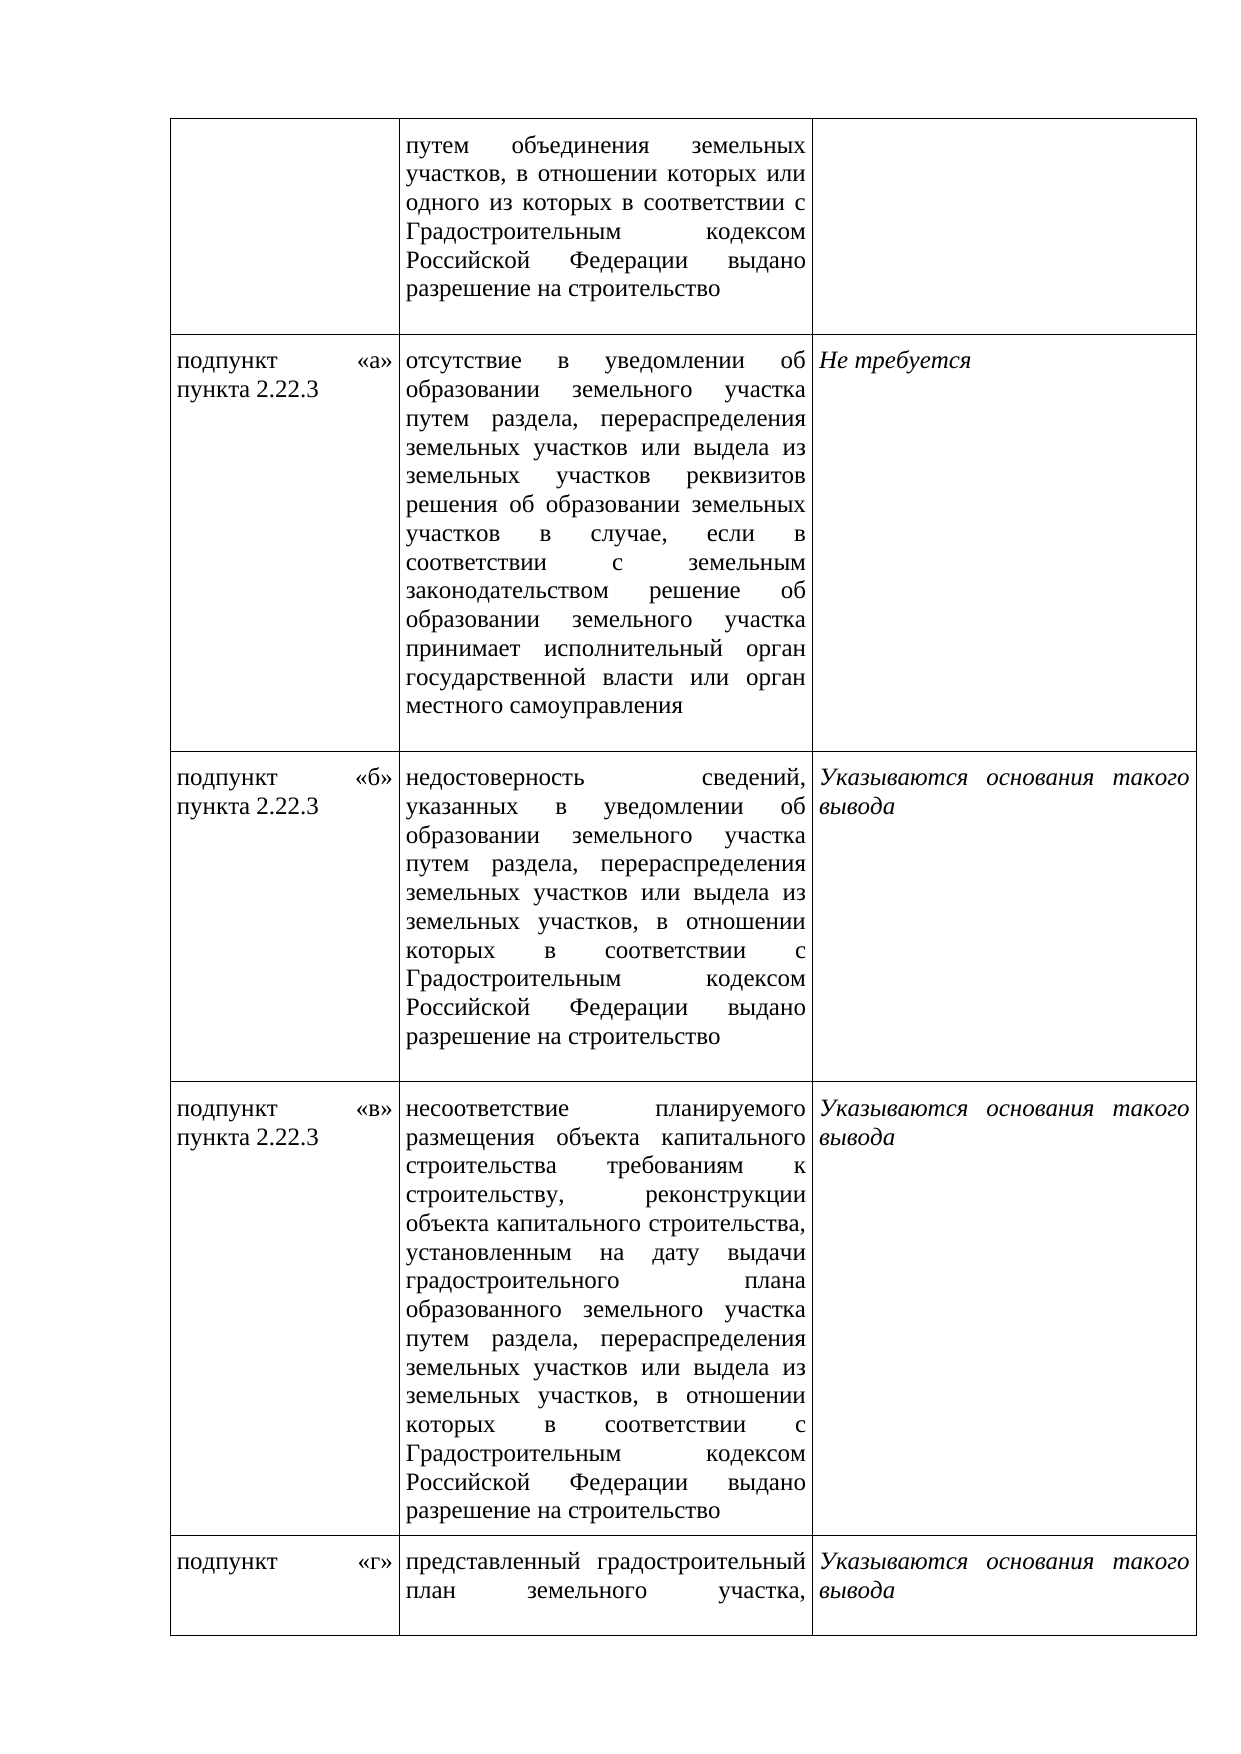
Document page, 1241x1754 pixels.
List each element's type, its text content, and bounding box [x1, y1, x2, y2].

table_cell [400, 1536, 812, 1635]
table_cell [171, 1536, 399, 1635]
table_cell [171, 119, 399, 334]
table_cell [813, 119, 1196, 334]
table_cell недостоверность сведений, указанных в уведомлении об образовании земельного участка путем раздела, перераспределения земельных участков или выдела из земельных участков, в отношении которых в соответствии с Градостроительным кодексом Российской Федерации выдано разрешение на строительство [400, 752, 812, 1081]
table_cell отсутствие в уведомлении об образовании земельного участка путем раздела, перераспределения земельных участков или выдела из земельных участков реквизитов решения об образовании земельных участков в случае, если в соответствии с земельным законодательством решение об образовании земельного участка принимает исполнительный орган государственной власти или орган местного самоуправления [400, 335, 812, 751]
table_cell подпункт «а» пункта 2.22.3 [171, 335, 399, 751]
table_cell несоответствие планируемого размещения объекта капитального строительства требованиям к строительству, реконструкции объекта капитального строительства, установленным на дату выдачи градостроительного плана образованного земельного участка путем раздела, перераспределения земельных участков или выдела из земельных участков, в отношении которых в соответствии с Градостроительным кодексом Российской Федерации выдано разрешение на строительство [400, 1082, 812, 1535]
table_cell подпункт «б» пункта 2.22.3 [171, 752, 399, 1081]
table_cell Указываются основания такого вывода [813, 1082, 1196, 1535]
table_cell подпункт «в» пункта 2.22.3 [171, 1082, 399, 1535]
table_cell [400, 119, 812, 334]
table_cell Указываются основания такого вывода [813, 752, 1196, 1081]
table_cell Не требуется [813, 335, 1196, 751]
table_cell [813, 1536, 1196, 1635]
